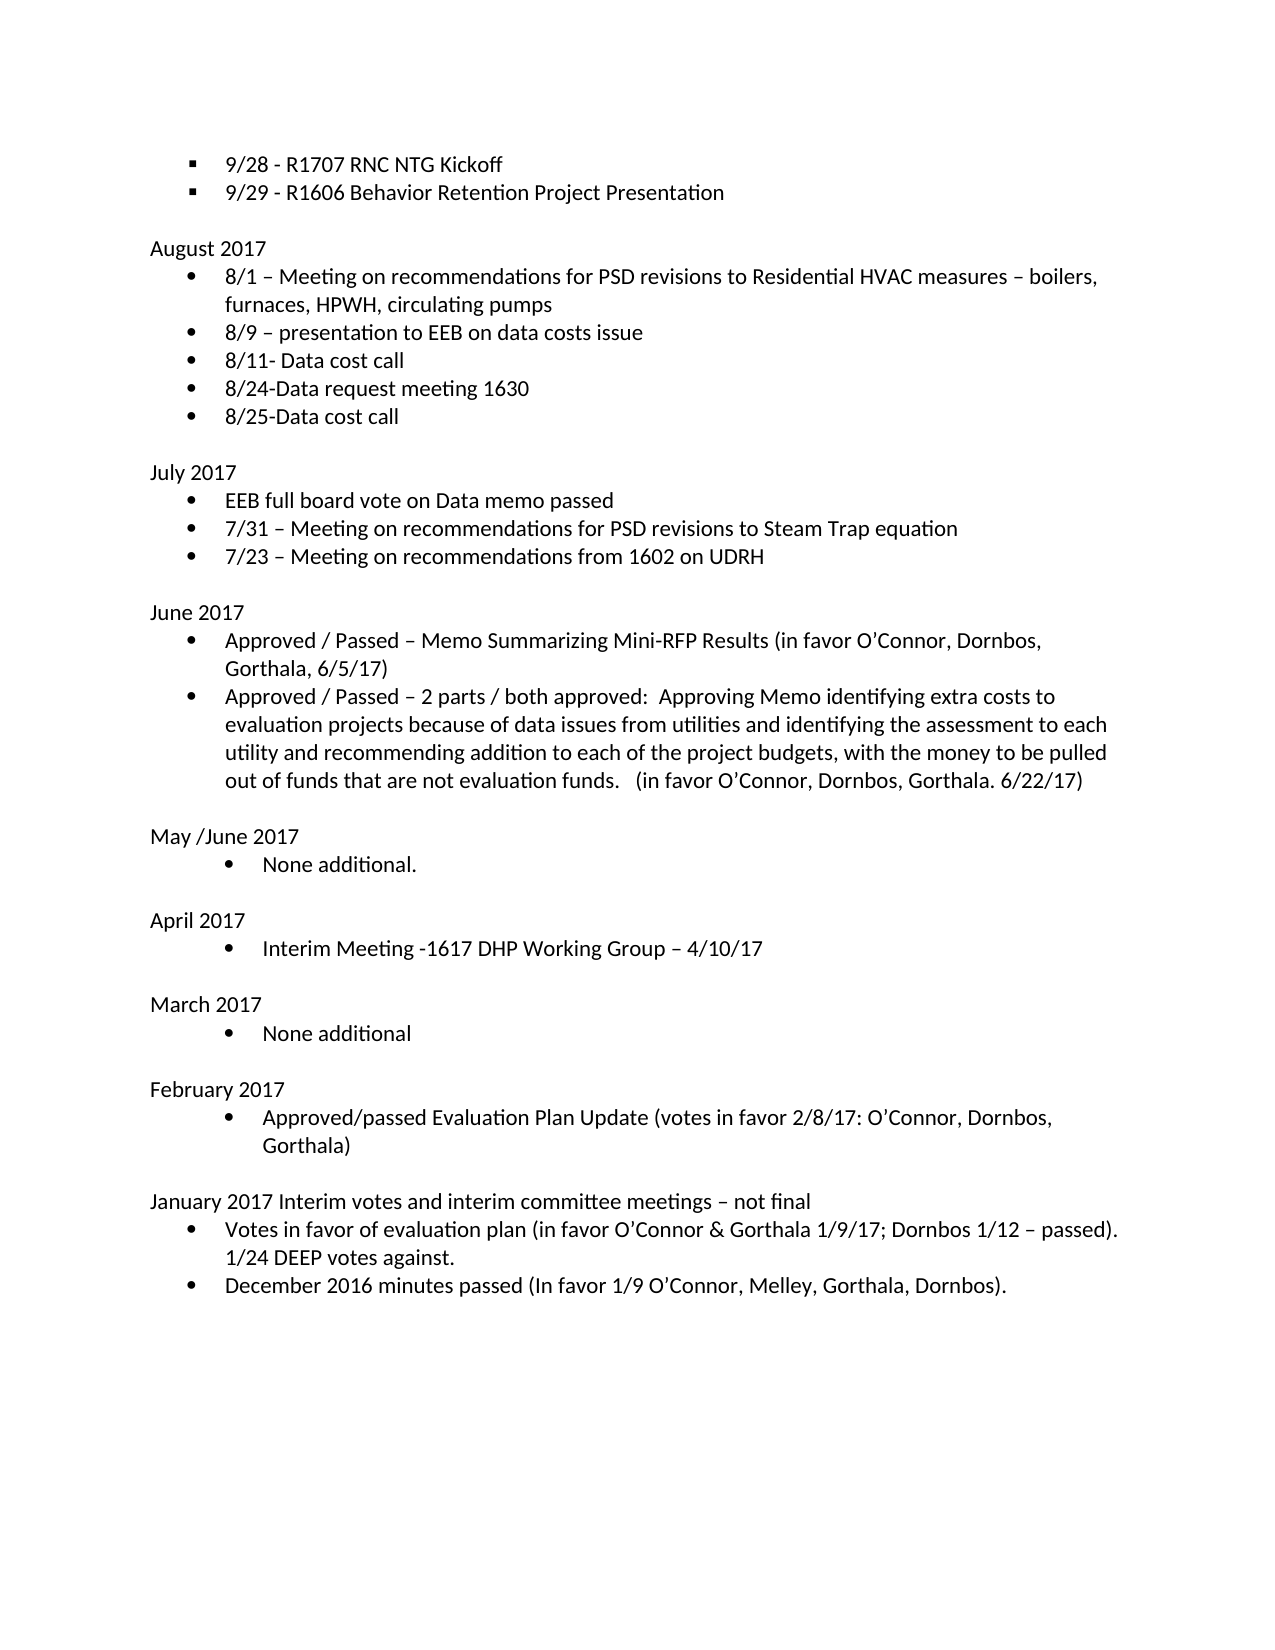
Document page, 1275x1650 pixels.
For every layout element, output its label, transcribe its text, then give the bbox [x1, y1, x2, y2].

list 8/1 – Meeting on recommendations for PSD revisions to Residential HVAC measures – boilers, furnaces, HPWH, circulating pumps [187, 262, 1125, 318]
list Approved / Passed – Memo Summarizing Mini-RFP Results (in favor O’Connor, Dornbos, Gorthala, 6/5/17) [187, 626, 1125, 682]
list 8/9 – presentation to EEB on data costs issue [187, 318, 1125, 346]
list 9/29 - R1606 Behavior Retention Project Presentation [187, 178, 1125, 206]
list Interim Meeting -1617 DHP Working Group – 4/10/17 [225, 934, 1125, 963]
list Approved/passed Evaluation Plan Update (votes in favor 2/8/17: O’Connor, Dornbos, Gorthala) [225, 1103, 1125, 1159]
text May /June 2017 [150, 822, 1125, 851]
list Votes in favor of evaluation plan (in favor O’Connor & Gorthala 1/9/17; Dornbos 1/12 – passed). 1/24 DEEP votes against. [187, 1215, 1125, 1271]
list 9/28 - R1707 RNC NTG Kickoff [187, 150, 1125, 178]
list 7/31 – Meeting on recommendations for PSD revisions to Steam Trap equation [187, 514, 1125, 542]
list Approved / Passed – 2 parts / both approved: Approving Memo identifying extra costs to evaluation projects because of data issues from utilities and identifying the assessment to each utility and recommending addition to each of the project budgets, with the money to be pulled out of funds that are not evaluation funds. (in favor O’Connor, Dornbos, Gorthala. 6/22/17) [187, 682, 1125, 794]
text July 2017 [150, 458, 1125, 486]
text August 2017 [150, 234, 1125, 262]
text February 2017 [150, 1075, 1125, 1103]
list 7/23 – Meeting on recommendations from 1602 on UDRH [187, 542, 1125, 570]
list 8/25-Data cost call [187, 402, 1125, 430]
text April 2017 [150, 907, 1125, 934]
list 8/24-Data request meeting 1630 [187, 374, 1125, 402]
text June 2017 [150, 598, 1125, 626]
list None additional. [225, 851, 1125, 878]
list None additional [225, 1019, 1125, 1047]
list EEB full board vote on Data memo passed [187, 486, 1125, 514]
list December 2016 minutes passed (In favor 1/9 O’Connor, Melley, Gorthala, Dornbos). [187, 1271, 1125, 1299]
text March 2017 [150, 991, 1125, 1019]
list 8/11- Data cost call [187, 346, 1125, 374]
text January 2017 Interim votes and interim committee meetings – not final [150, 1187, 1125, 1215]
